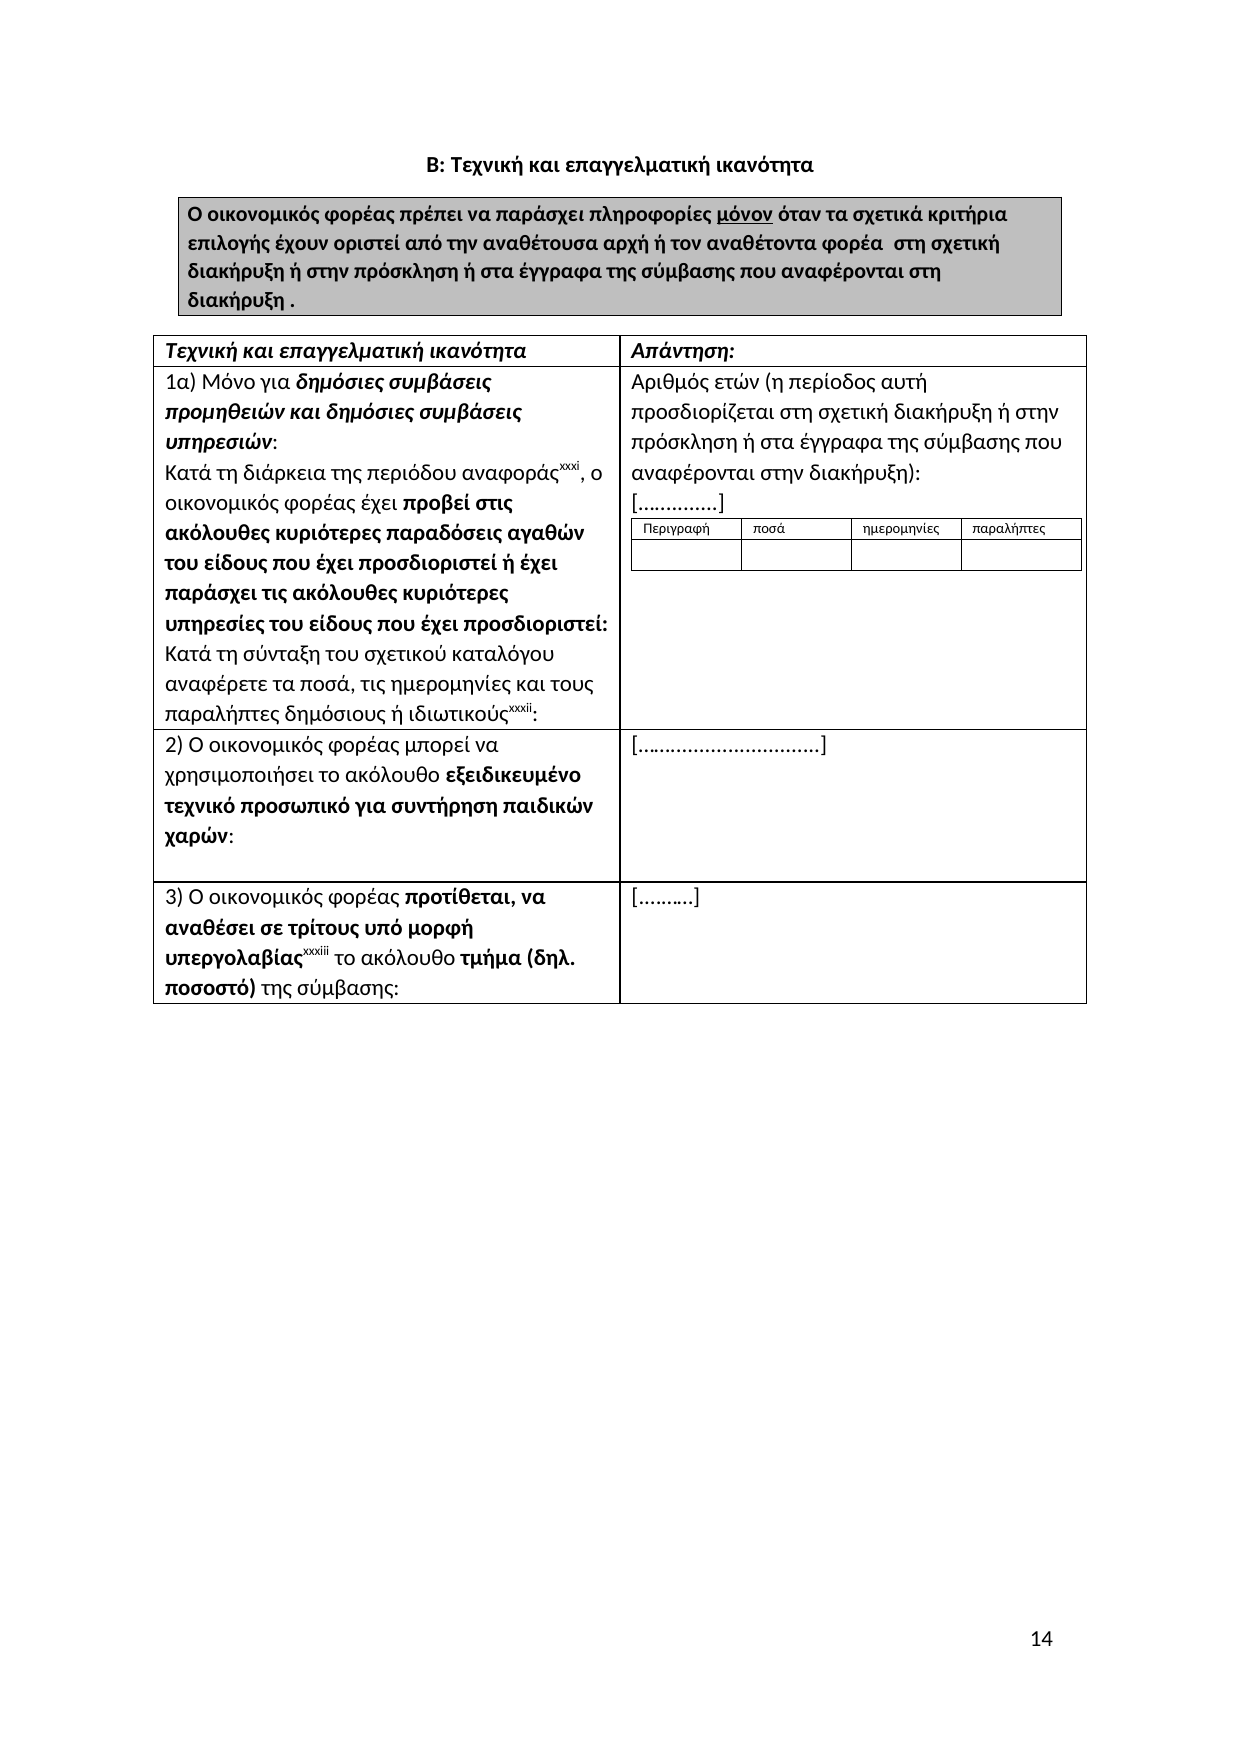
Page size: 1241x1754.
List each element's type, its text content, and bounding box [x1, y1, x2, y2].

table_cell [……..........................] [621, 730, 1086, 881]
table_cell [....……] [621, 883, 1086, 1003]
table_header Τεχνική και επαγγελματική ικανότητα [154, 336, 619, 366]
table_cell 1α) Μόνο για δημόσιες συμβάσεις προμηθειών και δημόσιες συμβάσεις υπηρεσιών: Κατά τη διάρκεια της περιόδου αναφοράς, ο οικονομικός φορέας έχει προβεί στις ακόλουθες κυριότερες παραδόσεις αγαθών του είδους που έχει προσδιοριστεί ή έχει παράσχει τις ακόλουθες κυριότερες υπηρεσίες του είδους που έχει προσδιοριστεί: Κατά τη σύνταξη του σχετικού καταλόγου αναφέρετε τα ποσά, τις ημερομηνίες και τους παραλήπτες δημόσιους ή ιδιωτικούς: [154, 367, 619, 729]
text Ο οικονομικός φορέας πρέπει να παράσχει πληροφορίες μόνον όταν τα σχετικά κριτήρια επιλογής έχουν οριστεί από την αναθέτουσα αρχή ή τον αναθέτοντα φορέα στη σχετική διακήρυξη ή στην πρόσκληση ή στα έγγραφα της σύμβασης που αναφέρονται στη διακήρυξη . [179, 198, 1061, 315]
text Β: Τεχνική και επαγγελματική ικανότητα [187, 150, 1053, 178]
table_cell Αριθμός ετών (η περίοδος αυτή προσδιορίζεται στη σχετική διακήρυξη ή στην πρόσκληση ή στα έγγραφα της σύμβασης που αναφέρονται στην διακήρυξη): […...........] [621, 367, 1086, 729]
table_header Απάντηση: [621, 336, 1086, 366]
table_cell 2) Ο οικονομικός φορέας μπορεί να χρησιμοποιήσει το ακόλουθο εξειδικευμένο τεχνικό προσωπικό για συντήρηση παιδικών χαρών: [154, 730, 619, 881]
table_cell 3) Ο οικονομικός φορέας προτίθεται, να αναθέσει σε τρίτους υπό μορφή υπεργολαβίας το ακόλουθο τμήμα (δηλ. ποσοστό) της σύμβασης: [154, 883, 619, 1003]
